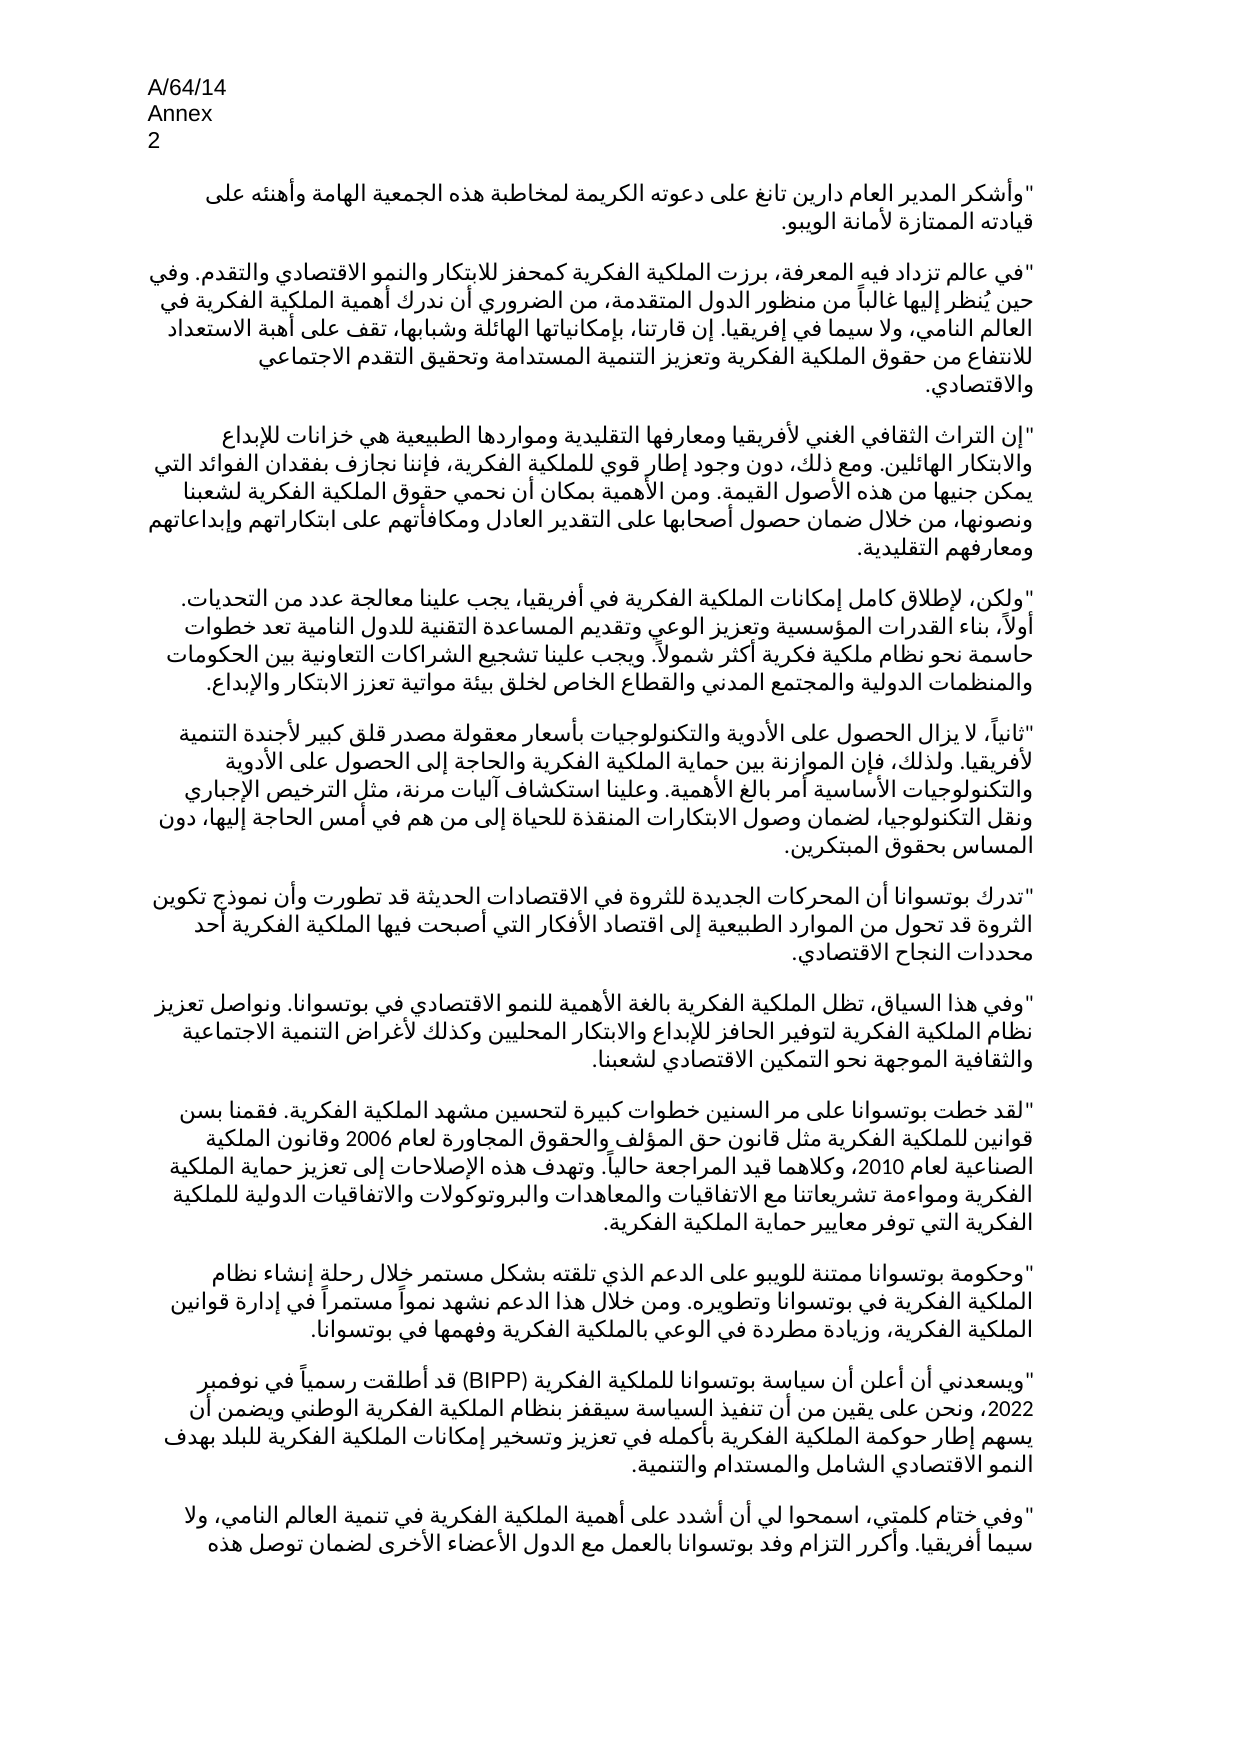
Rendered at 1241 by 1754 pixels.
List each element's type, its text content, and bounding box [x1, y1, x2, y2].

text "وأشكر المدير العام دارين تانغ على دعوته الكريمة لمخاطبة هذه الجمعية الهامة وأهنئه على قيادته الممتازة لأمانة الويبو. [148, 179, 1034, 235]
text "ثانياً، لا يزال الحصول على الأدوية والتكنولوجيات بأسعار معقولة مصدر قلق كبير لأجندة التنمية لأفريقيا. ولذلك، فإن الموازنة بين حماية الملكية الفكرية والحاجة إلى الحصول على الأدوية والتكنولوجيات الأساسية أمر بالغ الأهمية. وعلينا استكشاف آليات مرنة، مثل الترخيص الإجباري ونقل التكنولوجيا، لضمان وصول الابتكارات المنقذة للحياة إلى من هم في أمس الحاجة إليها، دون المساس بحقوق المبتكرين. [148, 719, 1034, 859]
text "لقد خطت بوتسوانا على مر السنين خطوات كبيرة لتحسين مشهد الملكية الفكرية. فقمنا بسن قوانين للملكية الفكرية مثل قانون حق المؤلف والحقوق المجاورة لعام 2006 وقانون الملكية الصناعية لعام 2010، وكلاهما قيد المراجعة حالياً. وتهدف هذه الإصلاحات إلى تعزيز حماية الملكية الفكرية ومواءمة تشريعاتنا مع الاتفاقيات والمعاهدات والبروتوكولات والاتفاقيات الدولية للملكية الفكرية التي توفر معايير حماية الملكية الفكرية. [148, 1096, 1034, 1236]
text "وفي هذا السياق، تظل الملكية الفكرية بالغة الأهمية للنمو الاقتصادي في بوتسوانا. ونواصل تعزيز نظام الملكية الفكرية لتوفير الحافز للإبداع والابتكار المحليين وكذلك لأغراض التنمية الاجتماعية والثقافية الموجهة نحو التمكين الاقتصادي لشعبنا. [148, 989, 1034, 1073]
text "في عالم تزداد فيه المعرفة، برزت الملكية الفكرية كمحفز للابتكار والنمو الاقتصادي والتقدم. وفي حين يُنظر إليها غالباً من منظور الدول المتقدمة، من الضروري أن ندرك أهمية الملكية الفكرية في العالم النامي، ولا سيما في إفريقيا. إن قارتنا، بإمكانياتها الهائلة وشبابها، تقف على أهبة الاستعداد للانتفاع من حقوق الملكية الفكرية وتعزيز التنمية المستدامة وتحقيق التقدم الاجتماعي والاقتصادي. [148, 258, 1034, 398]
text "ويسعدني أن أعلن أن سياسة بوتسوانا للملكية الفكرية (BIPP) قد أطلقت رسمياً في نوفمبر 2022، ونحن على يقين من أن تنفيذ السياسة سيقفز بنظام الملكية الفكرية الوطني ويضمن أن يسهم إطار حوكمة الملكية الفكرية بأكمله في تعزيز وتسخير إمكانات الملكية الفكرية للبلد بهدف النمو الاقتصادي الشامل والمستدام والتنمية. [148, 1366, 1034, 1478]
text "وحكومة بوتسوانا ممتنة للويبو على الدعم الذي تلقته بشكل مستمر خلال رحلة إنشاء نظام الملكية الفكرية في بوتسوانا وتطويره. ومن خلال هذا الدعم نشهد نمواً مستمراً في إدارة قوانين الملكية الفكرية، وزيادة مطردة في الوعي بالملكية الفكرية وفهمها في بوتسوانا. [148, 1259, 1034, 1343]
text "ولكن، لإطلاق كامل إمكانات الملكية الفكرية في أفريقيا، يجب علينا معالجة عدد من التحديات. أولاً، بناء القدرات المؤسسية وتعزيز الوعي وتقديم المساعدة التقنية للدول النامية تعد خطوات حاسمة نحو نظام ملكية فكرية أكثر شمولاً. ويجب علينا تشجيع الشراكات التعاونية بين الحكومات والمنظمات الدولية والمجتمع المدني والقطاع الخاص لخلق بيئة مواتية تعزز الابتكار والإبداع. [148, 584, 1034, 696]
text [148, 1501, 1034, 1557]
text "تدرك بوتسوانا أن المحركات الجديدة للثروة في الاقتصادات الحديثة قد تطورت وأن نموذج تكوين الثروة قد تحول من الموارد الطبيعية إلى اقتصاد الأفكار التي أصبحت فيها الملكية الفكرية أحد محددات النجاح الاقتصادي. [148, 882, 1034, 966]
text "إن التراث الثقافي الغني لأفريقيا ومعارفها التقليدية ومواردها الطبيعية هي خزانات للإبداع والابتكار الهائلين. ومع ذلك، دون وجود إطار قوي للملكية الفكرية، فإننا نجازف بفقدان الفوائد التي يمكن جنيها من هذه الأصول القيمة. ومن الأهمية بمكان أن نحمي حقوق الملكية الفكرية لشعبنا ونصونها، من خلال ضمان حصول أصحابها على التقدير العادل ومكافأتهم على ابتكاراتهم وإبداعاتهم ومعارفهم التقليدية. [148, 421, 1034, 561]
